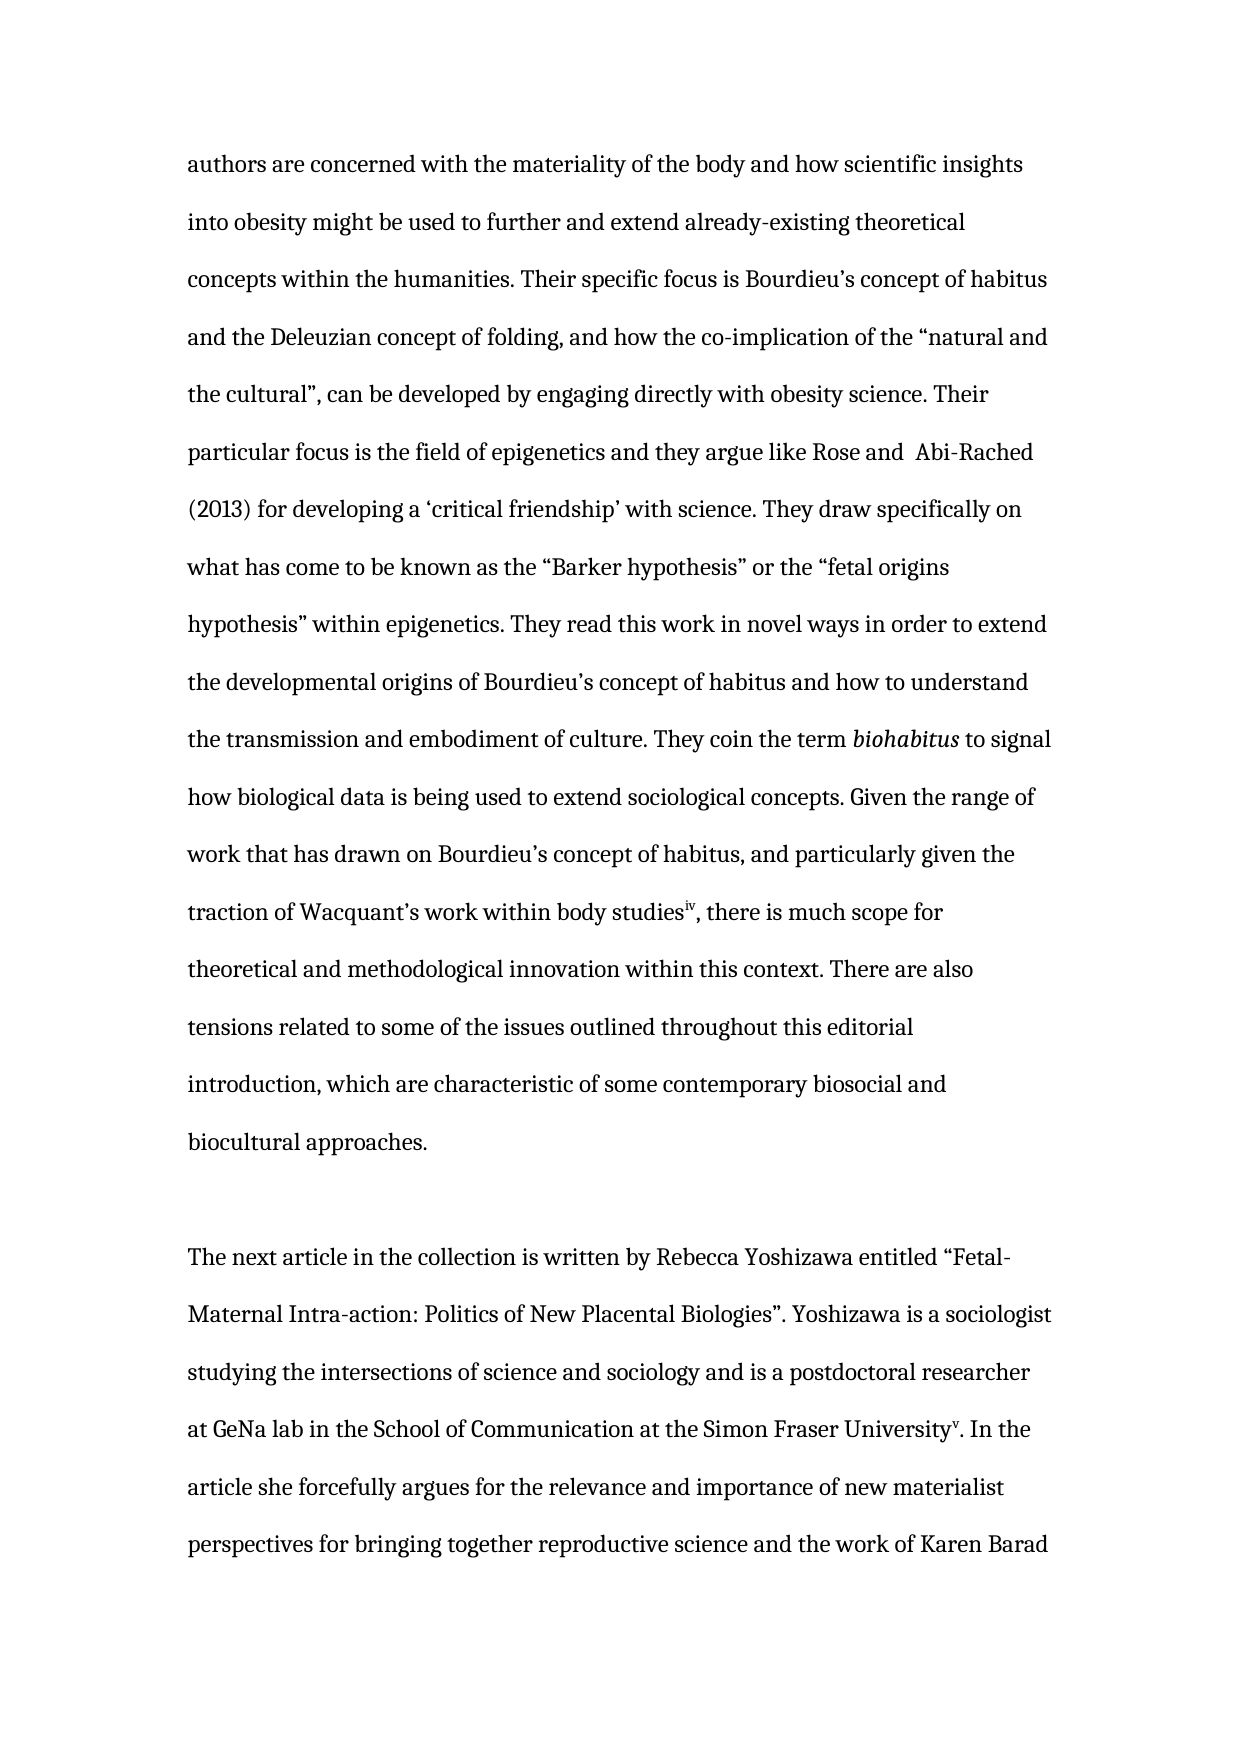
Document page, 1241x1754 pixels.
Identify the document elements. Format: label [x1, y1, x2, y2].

text [187, 1242, 1053, 1559]
text [187, 150, 1053, 1156]
